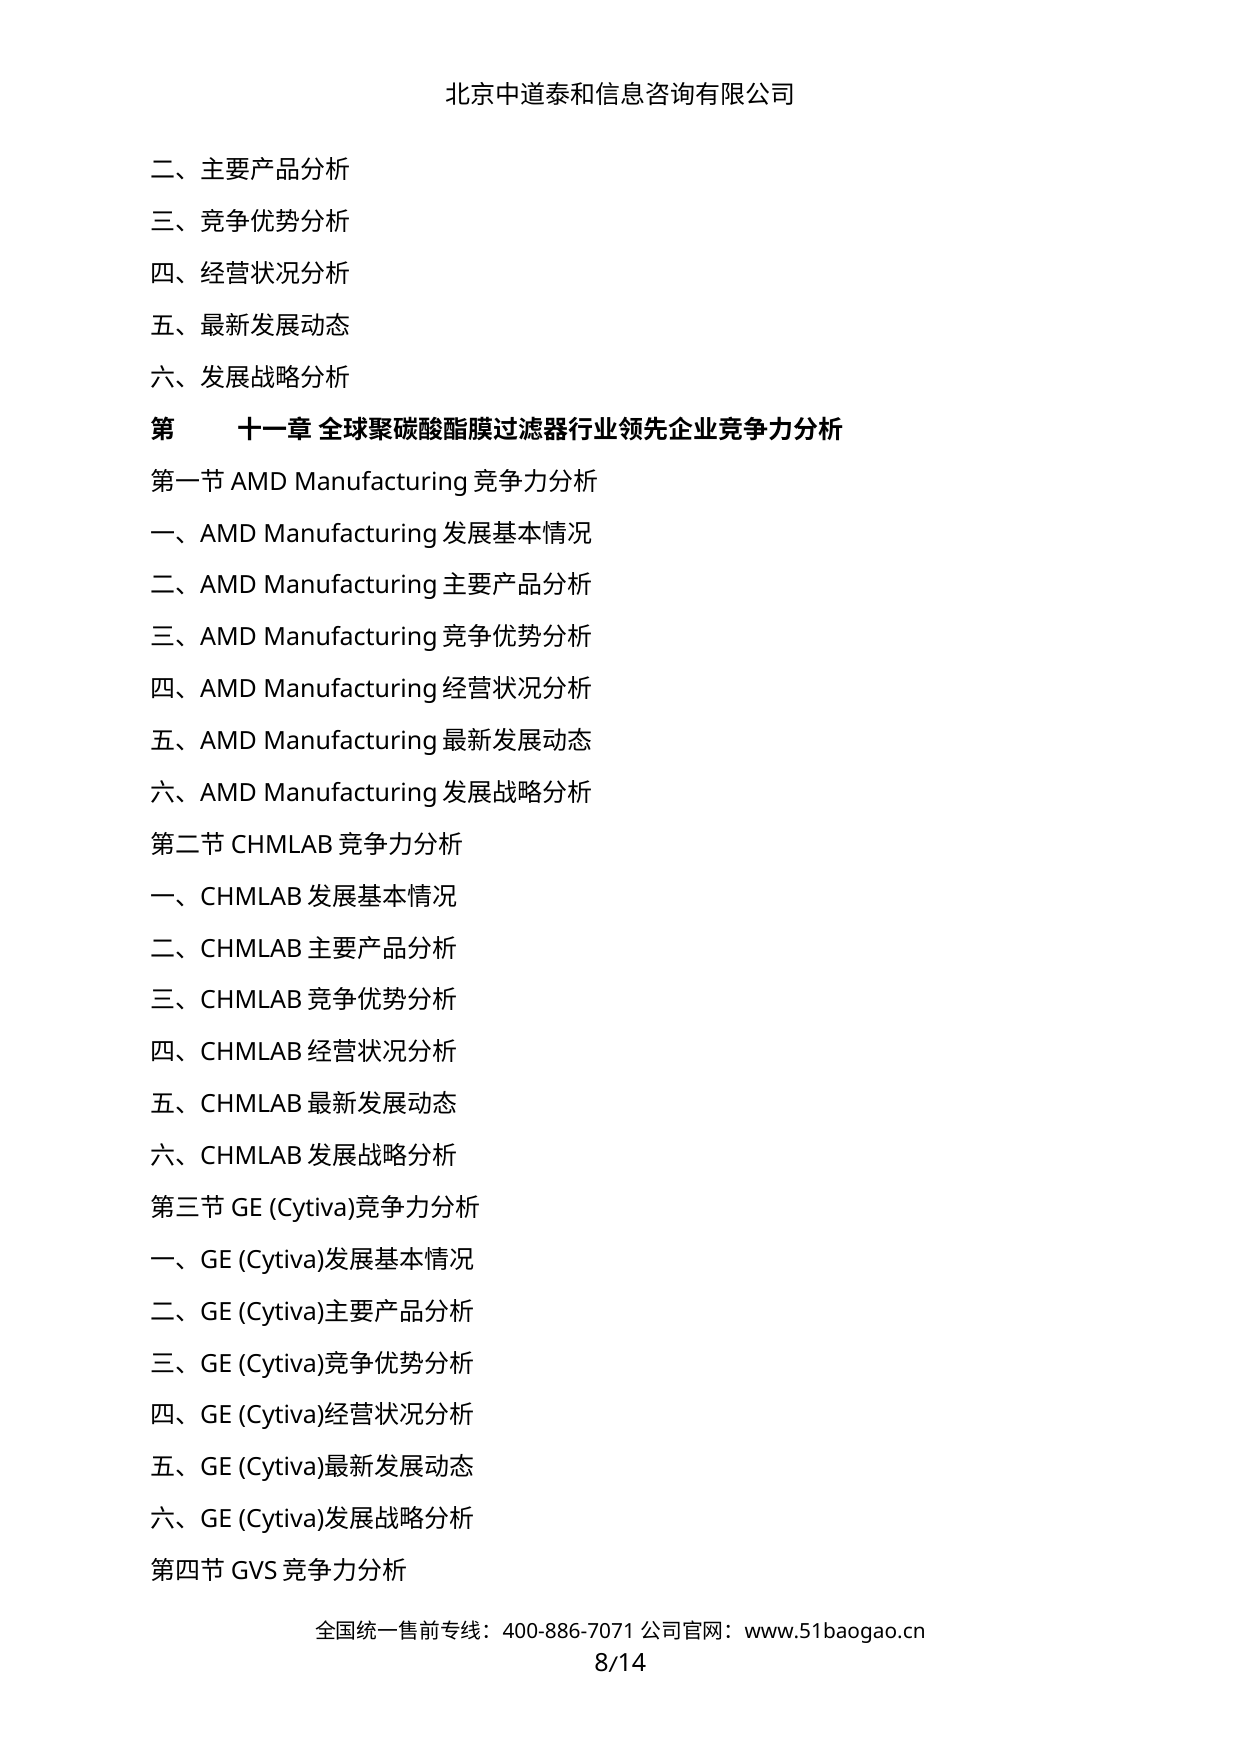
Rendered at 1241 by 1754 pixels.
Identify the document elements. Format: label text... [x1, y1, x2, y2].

text 二、主要产品分析 [150, 150, 1090, 186]
text 五、AMD Manufacturing最新发展动态 [150, 721, 1090, 757]
text 六、CHMLAB发展战略分析 [150, 1136, 1090, 1172]
text 五、CHMLAB最新发展动态 [150, 1084, 1090, 1120]
text 三、AMD Manufacturing竞争优势分析 [150, 617, 1090, 653]
text 一、CHMLAB发展基本情况 [150, 876, 1090, 912]
text 四、AMD Manufacturing经营状况分析 [150, 669, 1090, 705]
text 三、GE (Cytiva)竞争优势分析 [150, 1343, 1090, 1379]
text 第二节 CHMLAB竞争力分析 [150, 824, 1090, 861]
text 五、最新发展动态 [150, 306, 1090, 342]
text 三、竞争优势分析 [150, 202, 1090, 238]
text 六、发展战略分析 [150, 357, 1090, 394]
text 第一节 AMD Manufacturing竞争力分析 [150, 461, 1090, 497]
text 二、GE (Cytiva)主要产品分析 [150, 1291, 1090, 1327]
text 三、CHMLAB竞争优势分析 [150, 980, 1090, 1016]
text 五、GE (Cytiva)最新发展动态 [150, 1447, 1090, 1483]
text 六、GE (Cytiva)发展战略分析 [150, 1499, 1090, 1535]
text 四、CHMLAB经营状况分析 [150, 1032, 1090, 1068]
text 第 十一章 全球聚碳酸酯膜过滤器行业领先企业竞争力分析 [150, 409, 1090, 446]
text 第三节 GE (Cytiva)竞争力分析 [150, 1187, 1090, 1224]
text 四、经营状况分析 [150, 254, 1090, 290]
text 二、CHMLAB主要产品分析 [150, 928, 1090, 964]
text 一、GE (Cytiva)发展基本情况 [150, 1239, 1090, 1276]
text 第四节 GVS竞争力分析 [150, 1551, 1090, 1587]
text 二、AMD Manufacturing主要产品分析 [150, 565, 1090, 601]
text 六、AMD Manufacturing发展战略分析 [150, 772, 1090, 809]
text 一、AMD Manufacturing发展基本情况 [150, 513, 1090, 549]
text 四、GE (Cytiva)经营状况分析 [150, 1395, 1090, 1431]
